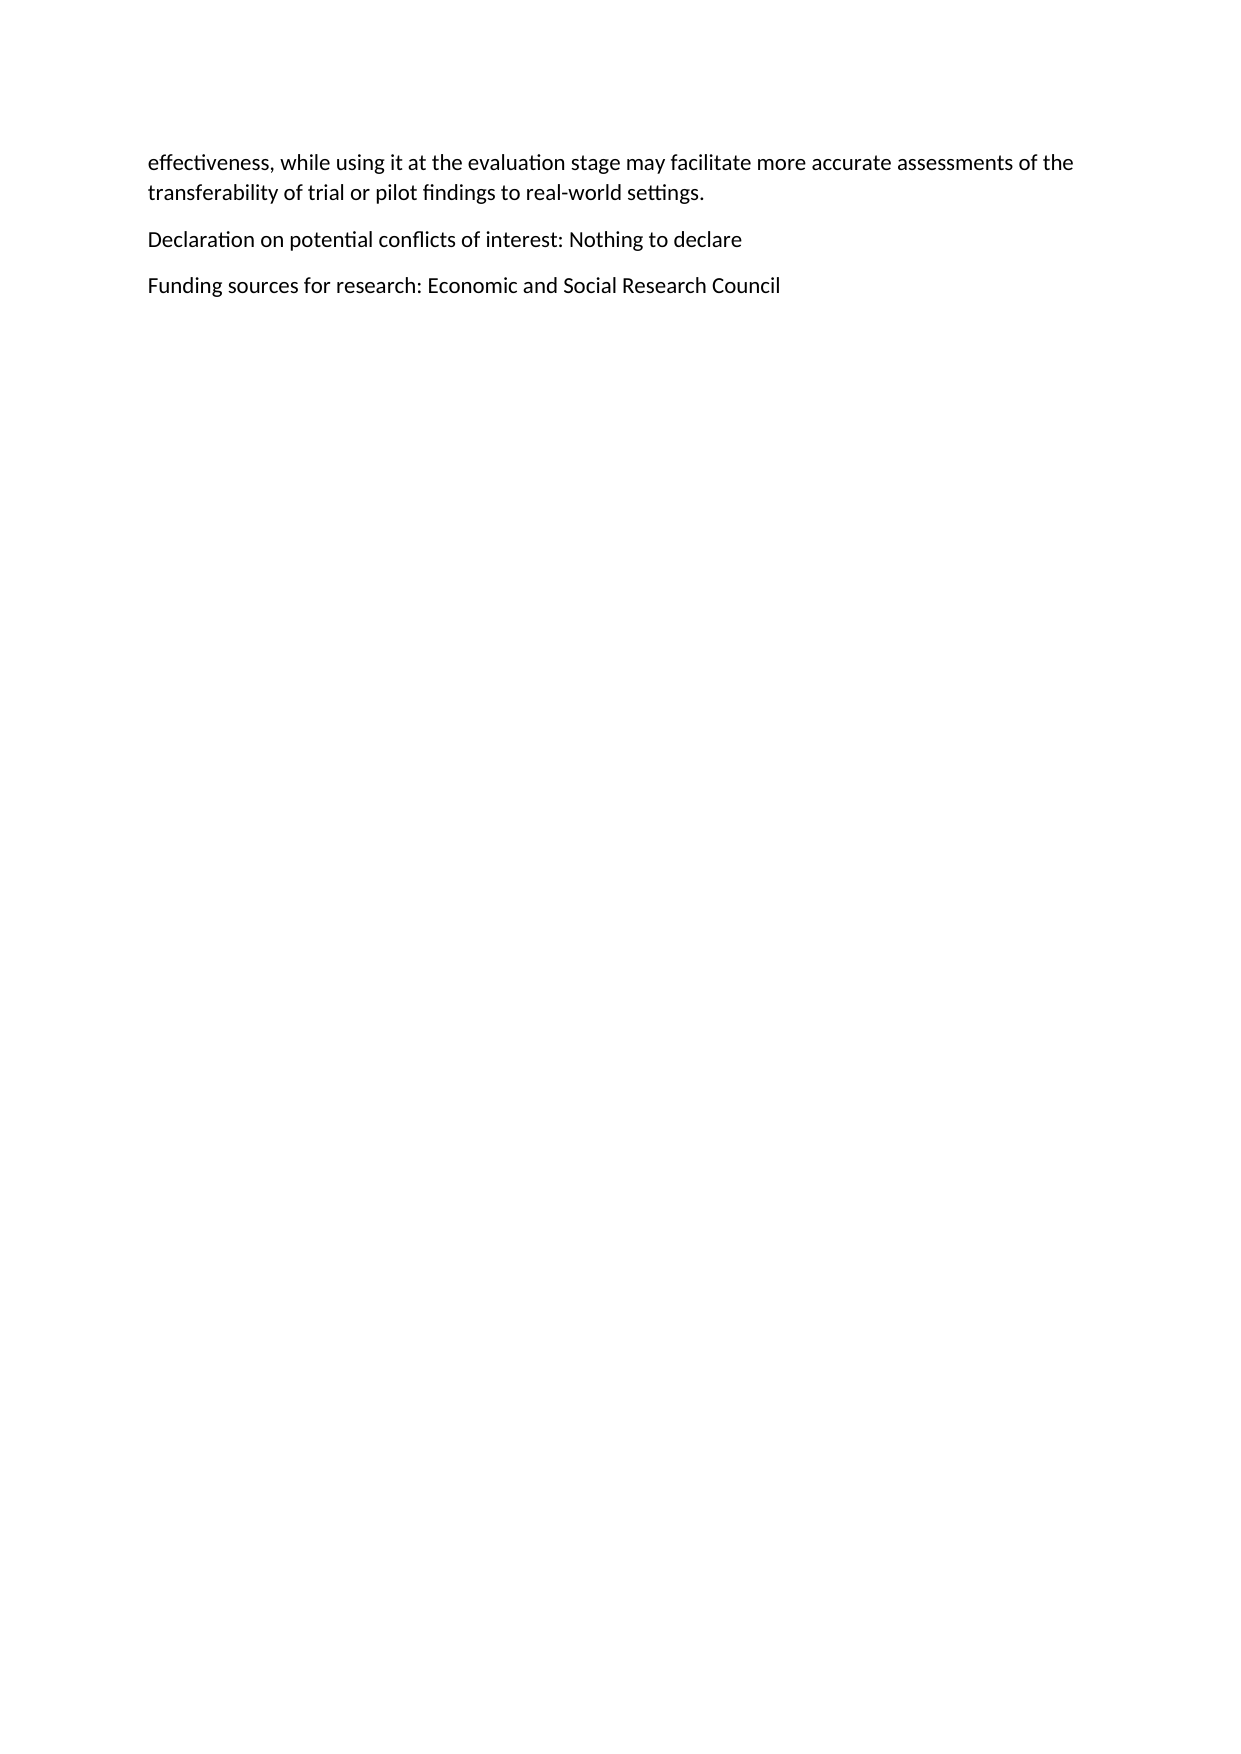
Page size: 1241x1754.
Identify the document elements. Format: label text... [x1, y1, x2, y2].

text Declaration on potential conflicts of interest: Nothing to declare [148, 225, 1093, 253]
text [148, 148, 1093, 206]
text Funding sources for research: Economic and Social Research Council [148, 272, 1093, 299]
